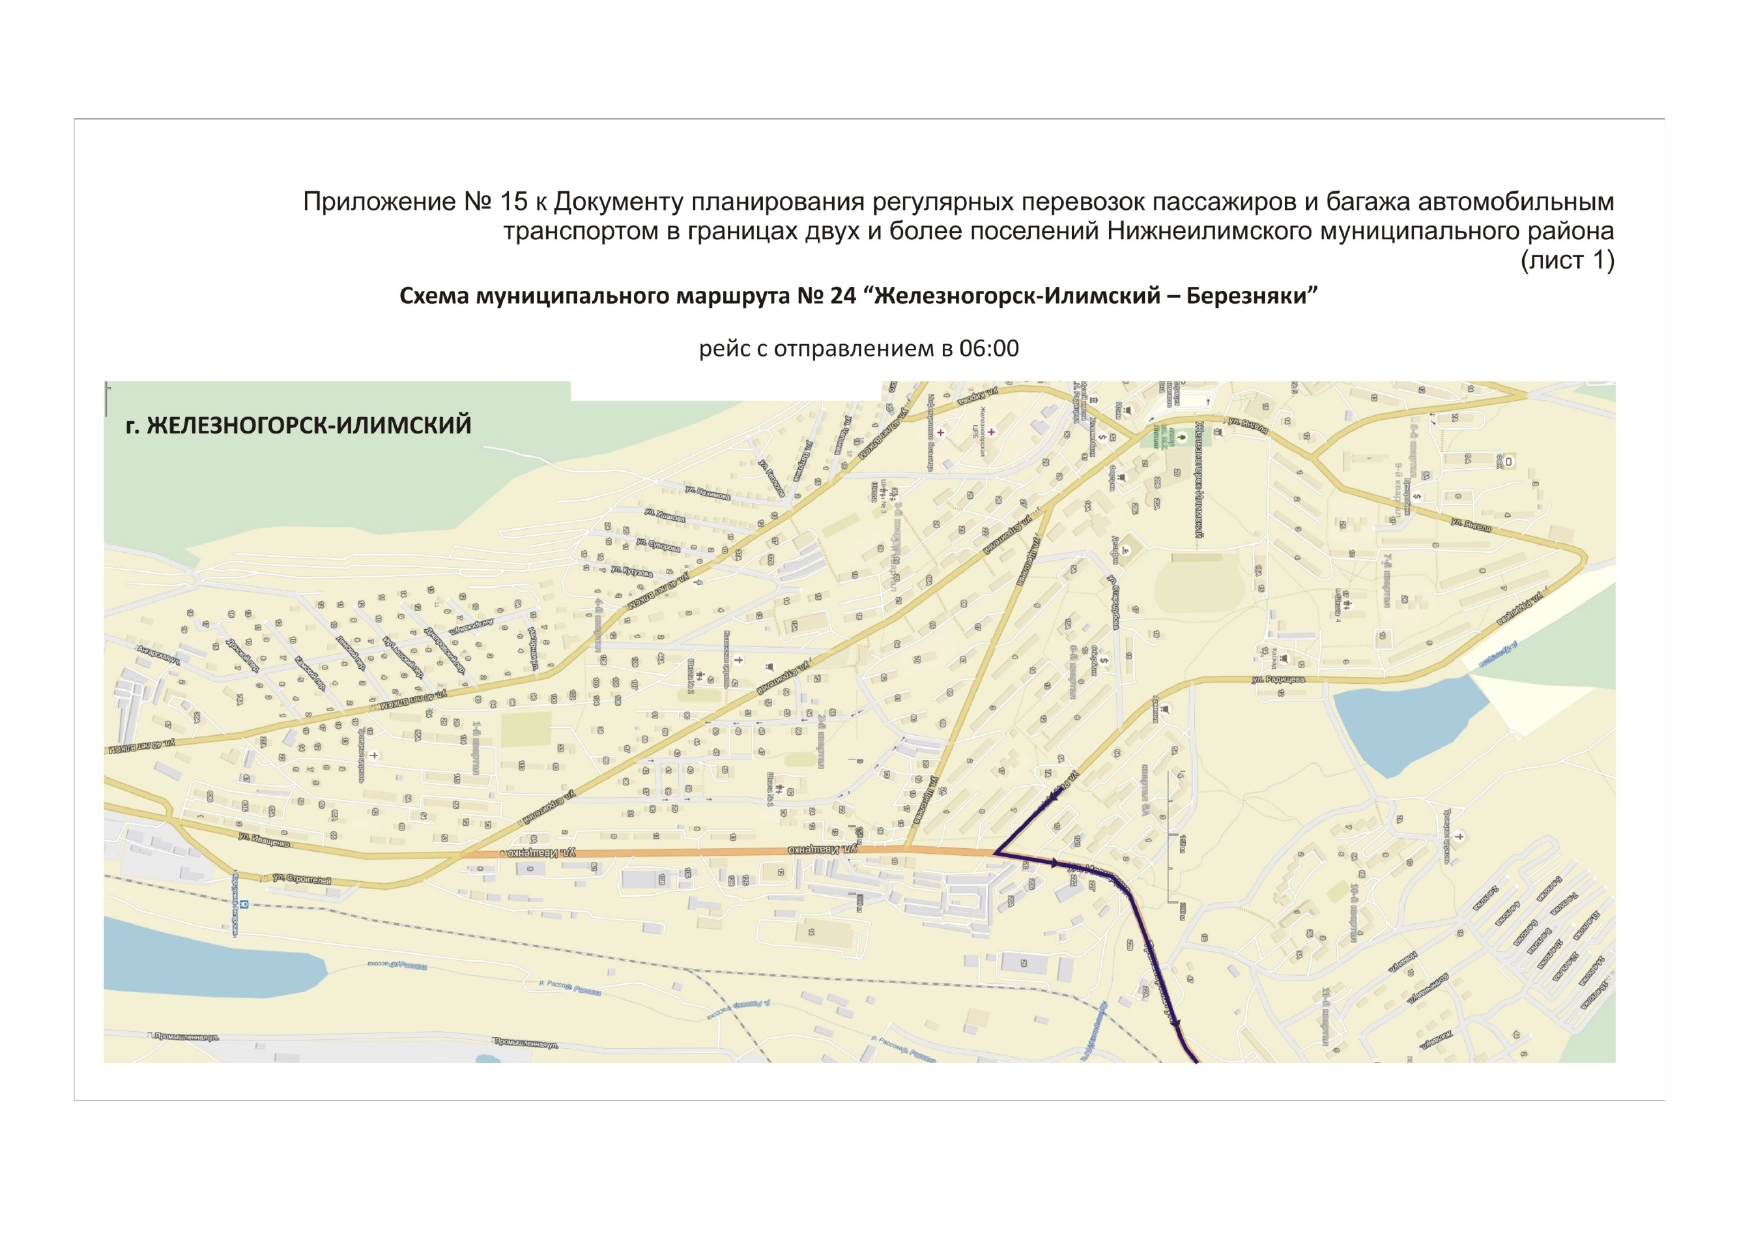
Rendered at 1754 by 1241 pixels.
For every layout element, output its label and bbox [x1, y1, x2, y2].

picture [73, 118, 1666, 1101]
